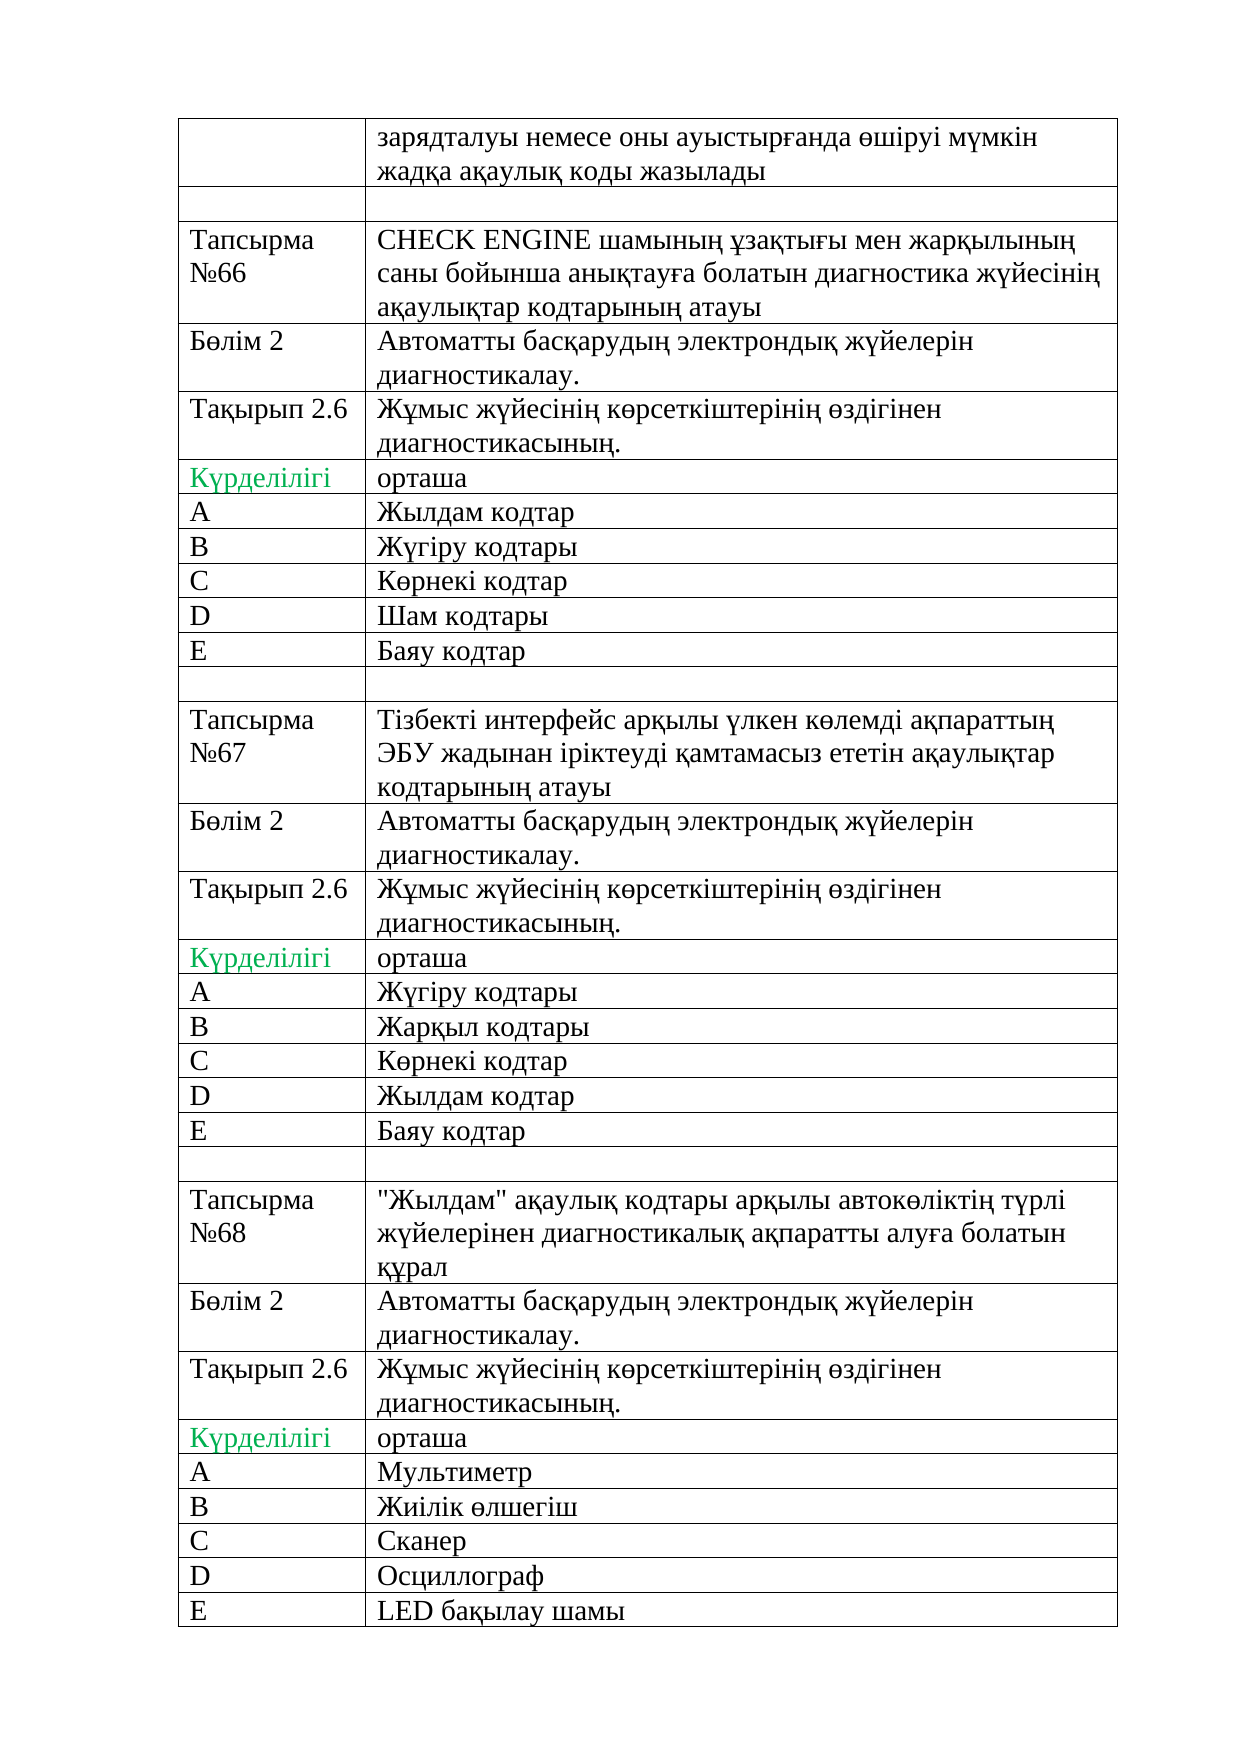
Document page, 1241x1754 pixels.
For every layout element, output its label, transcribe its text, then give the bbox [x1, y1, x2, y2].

table_cell Осциллограф [366, 1558, 1117, 1592]
table_cell Жүгіру кодтары [366, 974, 1117, 1008]
table_cell Сканер [366, 1524, 1117, 1557]
table_cell Тақырып 2.6 [179, 392, 365, 459]
table_cell D [179, 1558, 365, 1592]
table_cell орташа [366, 460, 1117, 493]
table_cell Бөлім 2 [179, 804, 365, 871]
table_cell C [179, 564, 365, 597]
table_cell Мультиметр [366, 1454, 1117, 1488]
table_cell "Жылдам" ақаулық кодтары арқылы автокөліктің түрлі жүйелерінен диагностикалық ақпаратты алуға болатын құрал [366, 1182, 1117, 1282]
table_cell Баяу кодтар [366, 633, 1117, 666]
table_cell CHECK ENGINE шамының ұзақтығы мен жарқылының саны бойынша анықтауға болатын диагностика жүйесінің ақаулықтар кодтарының атауы [366, 222, 1117, 322]
table_cell C [179, 1044, 365, 1077]
table_cell Жарқыл кодтары [366, 1009, 1117, 1042]
table_cell B [179, 1489, 365, 1522]
table_cell A [179, 974, 365, 1008]
table_cell D [179, 1078, 365, 1112]
table_cell [179, 667, 365, 701]
table_cell [366, 1147, 1117, 1181]
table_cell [366, 119, 1117, 186]
table_cell A [179, 1454, 365, 1488]
table_cell Тапсырма №66 [179, 222, 365, 322]
table_cell Тақырып 2.6 [179, 1352, 365, 1419]
table_cell орташа [366, 940, 1117, 973]
table_cell [366, 187, 1117, 221]
table_cell Жиілік өлшегіш [366, 1489, 1117, 1522]
table_cell Жұмыс жүйесінің көрсеткіштерінің өздігінен диагностикасының. [366, 872, 1117, 939]
table_cell E [179, 633, 365, 666]
table_cell Баяу кодтар [366, 1113, 1117, 1146]
table_cell Көрнекі кодтар [366, 564, 1117, 597]
table_cell A [179, 494, 365, 528]
table_cell Жұмыс жүйесінің көрсеткіштерінің өздігінен диагностикасының. [366, 1352, 1117, 1419]
table_cell Жылдам кодтар [366, 494, 1117, 528]
table_cell Тапсырма №68 [179, 1182, 365, 1282]
table_cell Автоматты басқарудың электрондық жүйелерін диагностикалау. [366, 1284, 1117, 1351]
table_cell Автоматты басқарудың электрондық жүйелерін диагностикалау. [366, 804, 1117, 871]
table_cell Жұмыс жүйесінің көрсеткіштерінің өздігінен диагностикасының. [366, 392, 1117, 459]
table_cell Бөлім 2 [179, 324, 365, 391]
table_cell Тапсырма №67 [179, 702, 365, 802]
table_cell Күрделілігі [179, 460, 365, 493]
table_cell E [179, 1113, 365, 1146]
table_cell Шам кодтары [366, 598, 1117, 632]
table_cell Жылдам кодтар [366, 1078, 1117, 1112]
table_cell LED бақылау шамы [366, 1593, 1117, 1626]
table_cell Күрделілігі [179, 940, 365, 973]
table_cell [179, 187, 365, 221]
table_cell Тақырып 2.6 [179, 872, 365, 939]
table_cell [179, 1147, 365, 1181]
table_cell E [179, 1593, 365, 1626]
table_cell C [179, 1524, 365, 1557]
table_cell Бөлім 2 [179, 1284, 365, 1351]
table_cell D [179, 598, 365, 632]
table_cell [366, 667, 1117, 701]
table_cell Күрделілігі [179, 1420, 365, 1453]
table_cell B [179, 1009, 365, 1042]
table_cell E [179, 119, 365, 186]
table_cell B [179, 529, 365, 562]
table_cell Жүгіру кодтары [366, 529, 1117, 562]
table_cell Көрнекі кодтар [366, 1044, 1117, 1077]
table_cell Автоматты басқарудың электрондық жүйелерін диагностикалау. [366, 324, 1117, 391]
table_cell орташа [366, 1420, 1117, 1453]
table_cell Тізбекті интерфейс арқылы үлкен көлемді ақпараттың ЭБУ жадынан іріктеуді қамтамасыз ететін ақаулықтар кодтарының атауы [366, 702, 1117, 802]
